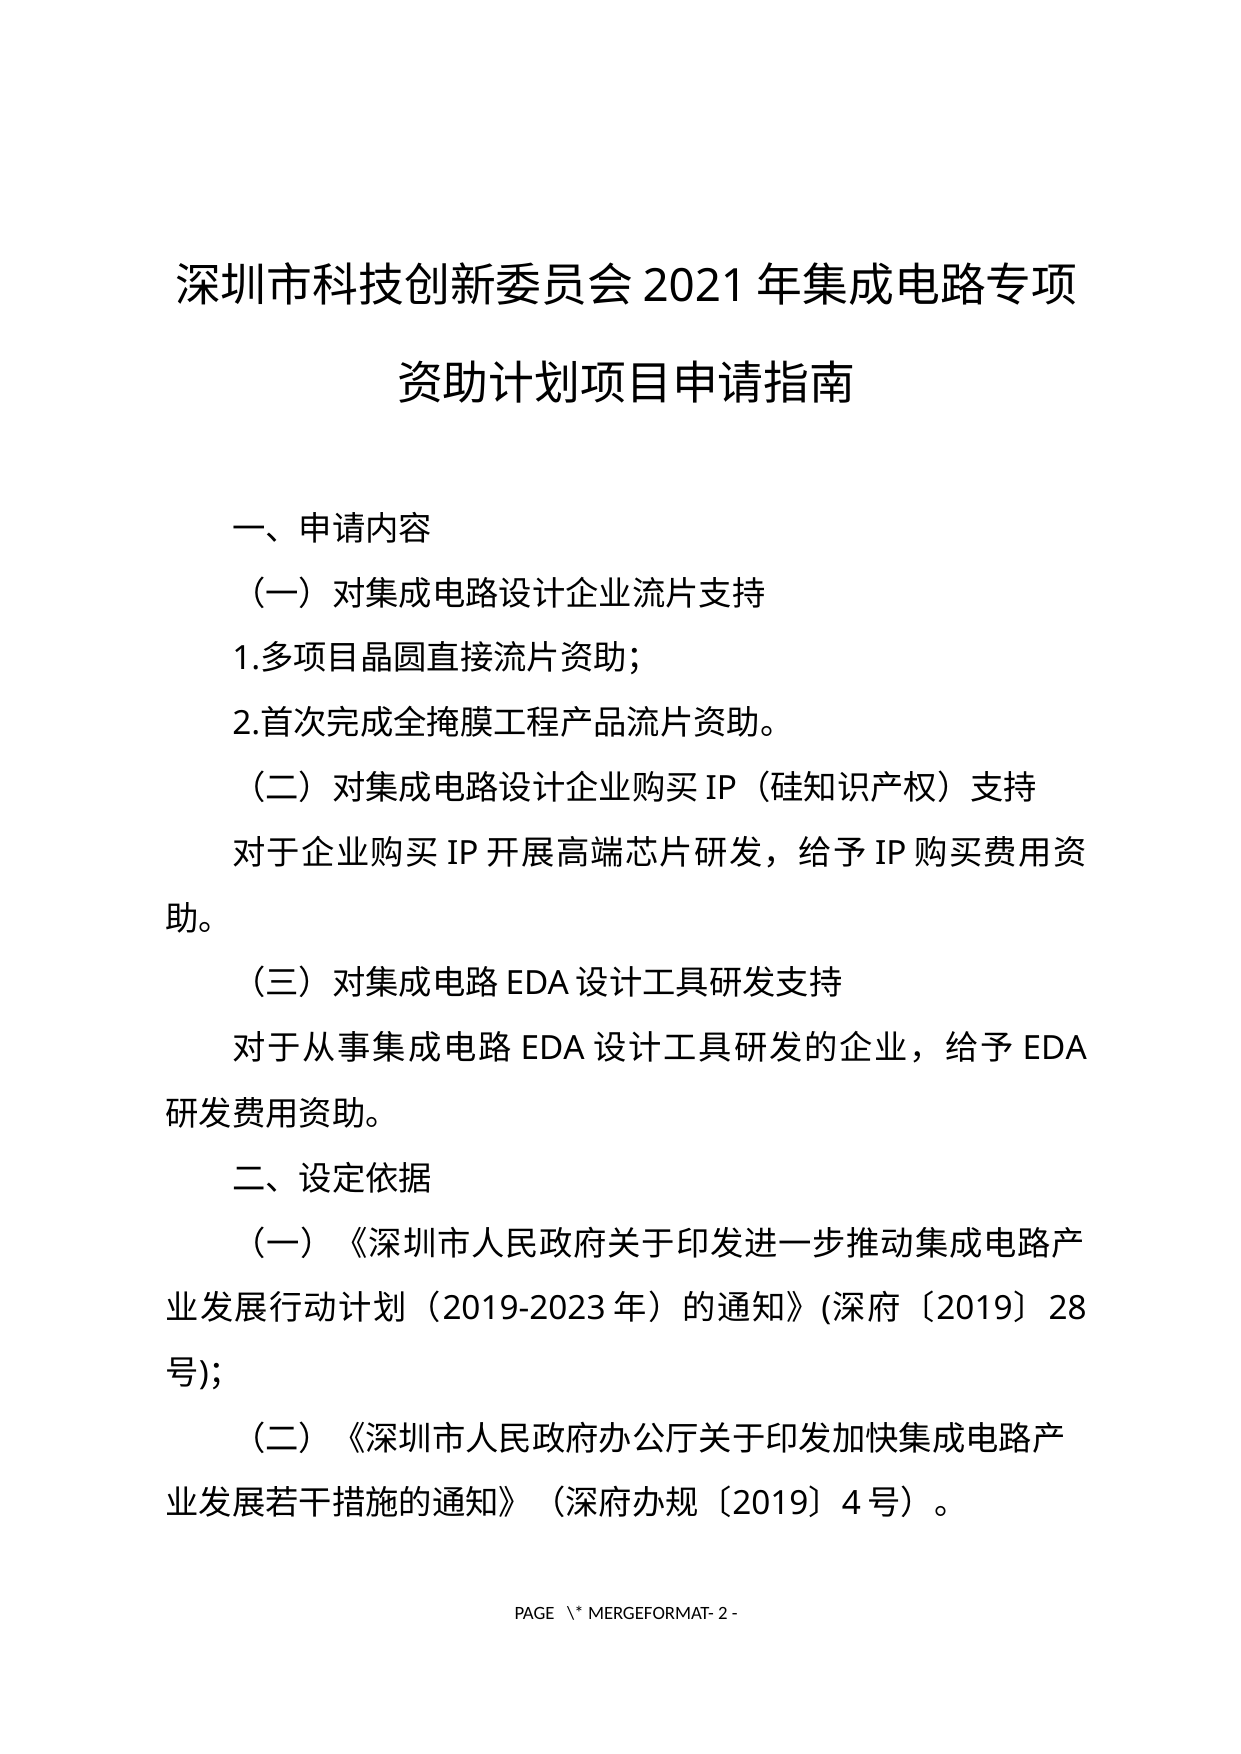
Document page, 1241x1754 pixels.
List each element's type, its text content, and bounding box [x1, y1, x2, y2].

text 二、设定依据 [165, 1143, 1087, 1208]
subtitle 深圳市科技创新委员会2021年集成电路专项资助计划项目申请指南 [165, 233, 1087, 428]
text （一）《深圳市人民政府关于印发进一步推动集成电路产业发展行动计划（2019-2023年）的通知》(深府〔2019〕28号)； [165, 1208, 1087, 1403]
text 对于从事集成电路EDA设计工具研发的企业，给予EDA研发费用资助。 [165, 1013, 1087, 1143]
text （二）《深圳市人民政府办公厅关于印发加快集成电路产业发展若干措施的通知》（深府办规〔2019〕4号）。 [165, 1403, 1087, 1533]
text 2.首次完成全掩膜工程产品流片资助。 [165, 688, 1087, 753]
text （二）对集成电路设计企业购买IP（硅知识产权）支持 [165, 753, 1087, 818]
text 一、申请内容 [165, 493, 1087, 558]
text 1.多项目晶圆直接流片资助； [165, 623, 1087, 688]
text 对于企业购买IP开展高端芯片研发，给予IP购买费用资助。 [165, 818, 1087, 948]
text （一）对集成电路设计企业流片支持 [165, 558, 1087, 623]
text （三）对集成电路EDA设计工具研发支持 [165, 948, 1087, 1013]
